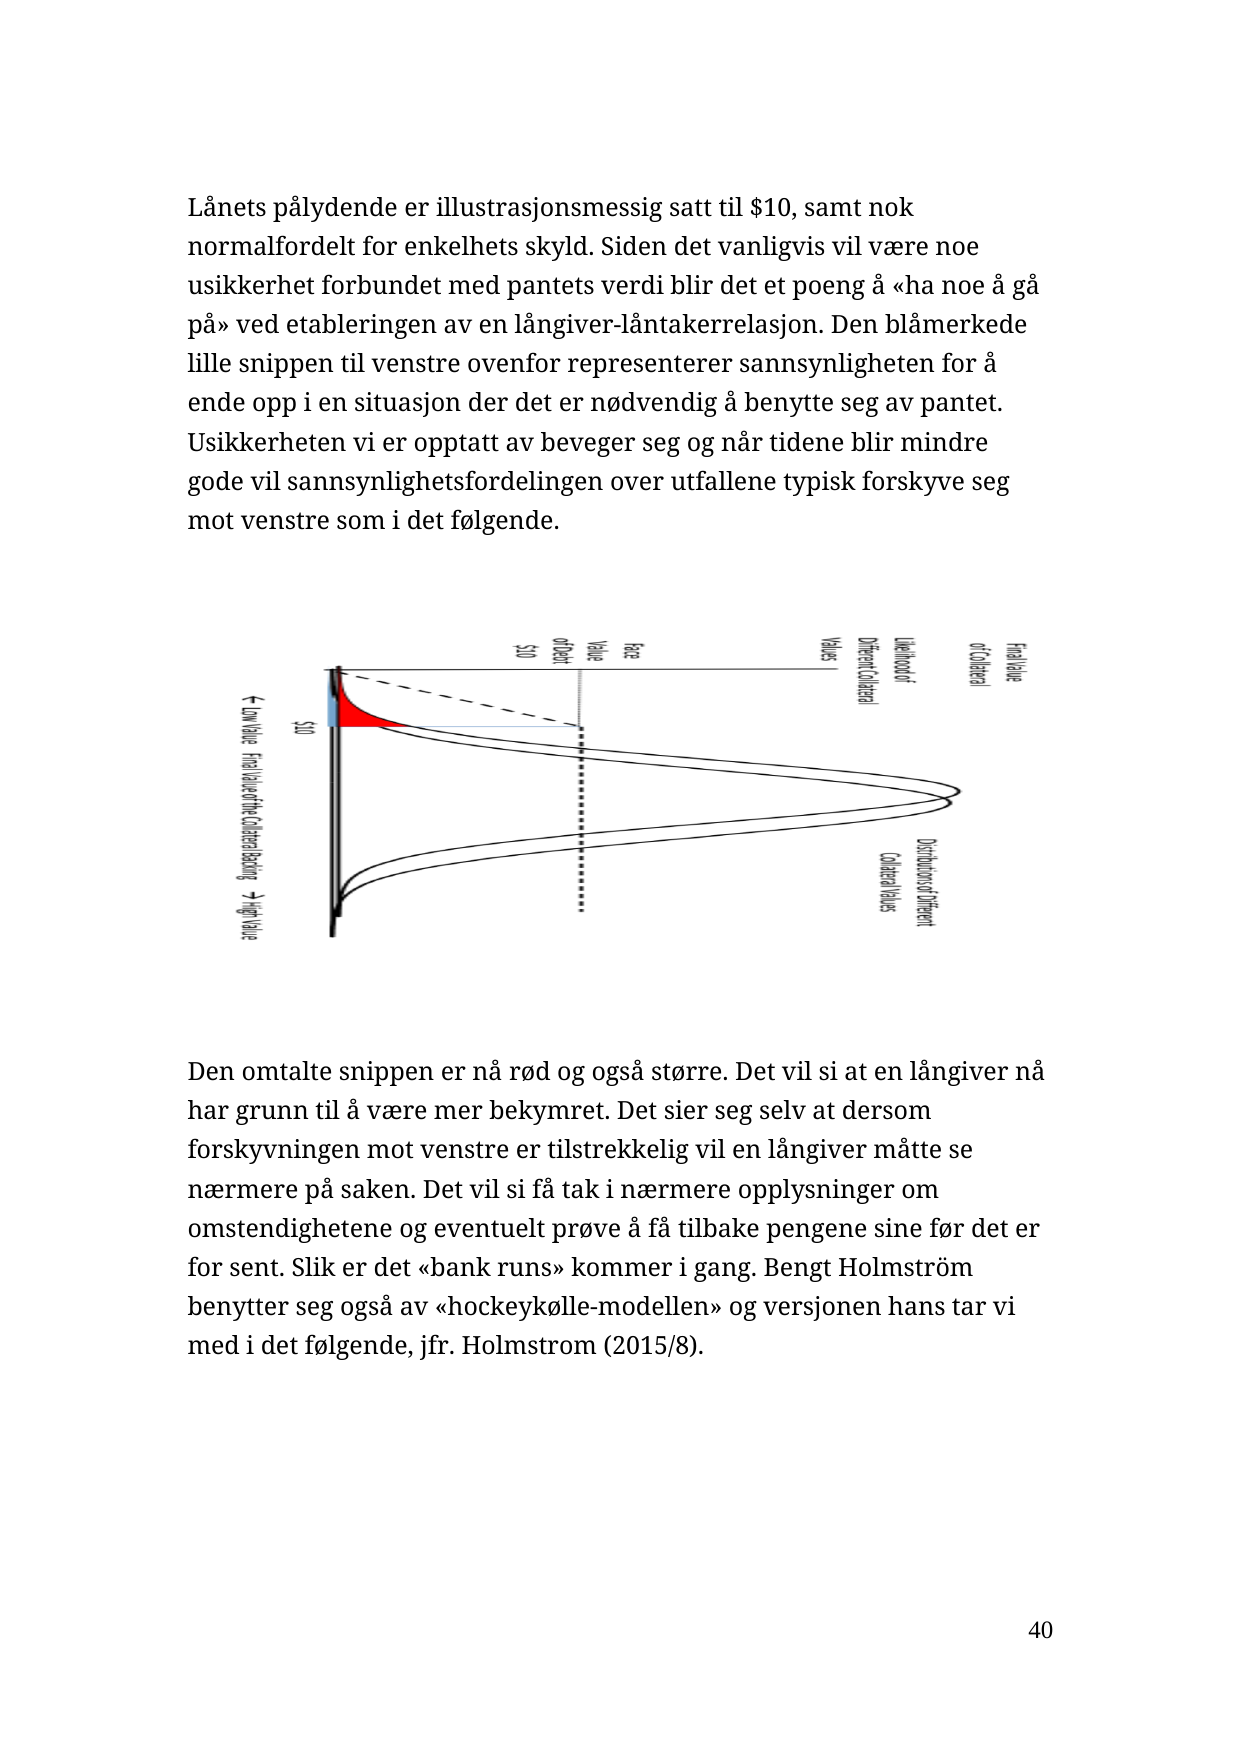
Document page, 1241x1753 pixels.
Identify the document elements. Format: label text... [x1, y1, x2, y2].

text Den omtalte snippen er nå rød og også større. Det vil si at en långiver nå har grunn til å være mer bekymret. Det sier seg selv at dersom forskyvningen mot venstre er tilstrekkelig vil en långiver måtte se nærmere på saken. Det vil si få tak i nærmere opplysninger om omstendighetene og eventuelt prøve å få tilbake pengene sine før det er for sent. Slik er det «bank runs» kommer i gang. Bengt Holmström benytter seg også av «hockeykølle-modellen» og versjonen hans tar vi med i det følgende, jfr. Holmstrom (2015/8). [187, 1054, 1051, 1362]
text Lånets pålydende er illustrasjonsmessig satt til $10, samt nok normalfordelt for enkelhets skyld. Siden det vanligvis vil være noe usikkerhet forbundet med pantets verdi blir det et poeng å «ha noe å gå på» ved etableringen av en långiver-låntakerrelasjon. Den blåmerkede lille snippen til venstre ovenfor representerer sannsynligheten for å ende opp i en situasjon der det er nødvendig å benytte seg av pantet. Usikkerheten vi er opptatt av beveger seg og når tidene blir mindre gode vil sannsynlighetsfordelingen over utfallene typisk forskyve seg mot venstre som i det følgende. [187, 189, 1051, 537]
